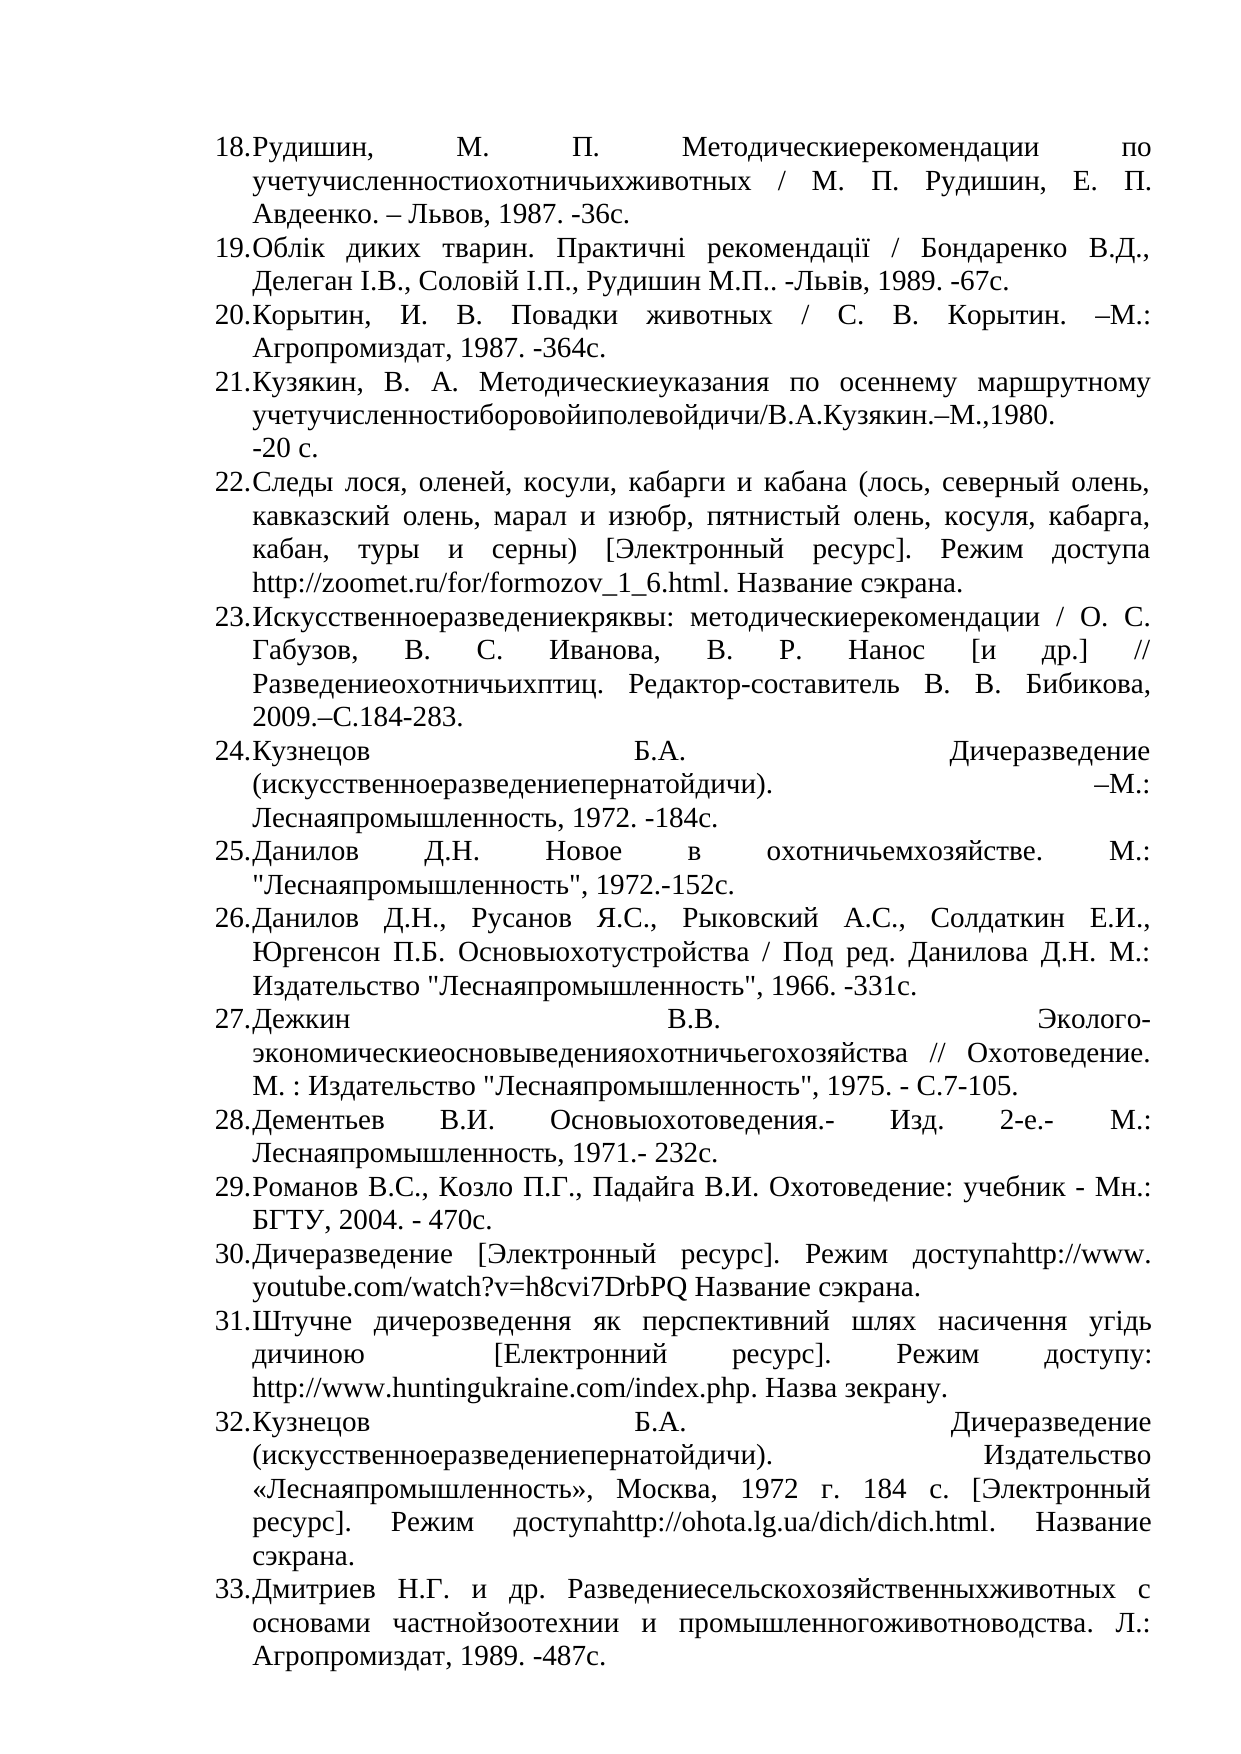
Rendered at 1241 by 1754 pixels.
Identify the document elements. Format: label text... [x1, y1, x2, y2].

list Искусственноеразведениекряквы: методическиерекомендации / О. С. Габузов, В. С. Иванова, В. Р. Нанос [и др.] // Разведениеохотничьихптиц. Редактор-составитель В. В. Бибикова, 2009.–С.184-283. [214, 599, 1152, 733]
list Дежкин В.В. Эколого-экономическиеосновыведенияохотничьегохозяйства // Охотоведение. М. : Издательство "Леснаяпромышленность", 1975. - С.7-105. [214, 1001, 1151, 1102]
list Дмитриев Н.Г. и др. Разведениесельскохозяйственныхживотных с основами частнойзоотехнии и промышленногоживотноводства. Л.: Агропромиздат, 1989. -487с. [214, 1571, 1151, 1672]
list Данилов Д.Н., Русанов Я.С., Рыковский A.C., Солдаткин Е.И., Юргенсон П.Б. Основыохотустройства / Под ред. Данилова Д.Н. М.: Издательство "Леснаяпромышленность", 1966. -331с. [214, 901, 1151, 1001]
list Рудишин, М. П. Методическиерекомендации по учетучисленностиохотничьихживотных / М. П. Рудишин, Е. П. Авдеенко. – Львов, 1987. -36с. [214, 129, 1152, 230]
list Кузнецов Б.А. Дичеразведение (искусственноеразведениепернатойдичи). –М.: Леснаяпромышленность, 1972. -184с. [214, 733, 1151, 833]
text -20 с. [252, 431, 1188, 464]
list Следы лося, оленей, косули, кабарги и кабана (лось, северный олень, кавказский олень, марал и изюбр, пятнистый олень, косуля, кабарга, кабан, туры и серны) [Электронный ресурс]. Режим доступа http://zoomet.ru/for/formozov_1_6.html. Название сэкрана. [214, 464, 1151, 599]
list Корытин, И. В. Повадки животных / С. В. Корытин. –М.: Агропромиздат, 1987. -364с. [214, 297, 1152, 364]
list Романов B.C., Козло П.Г., Падайга В.И. Охотоведение: учебник - Мн.: БГТУ, 2004. - 470с. [214, 1169, 1152, 1236]
list Дементьев В.И. Основыохотоведения.- Изд. 2-е.- М.: Леснаяпромышленность, 1971.- 232с. [214, 1102, 1152, 1169]
list Дичеразведение [Электронный ресурс]. Режим доступаhttp://www. youtube.com/watch?v=h8cvi7DrbPQ Название сэкрана. [214, 1236, 1152, 1303]
list Кузякин, В. А. Методическиеуказания по осеннему маршрутному учетучисленностиборовойиполевойдичи/В.А.Кузякин.–М.,1980. [214, 364, 1152, 431]
list Облік диких тварин. Практичні рекомендації / Бондаренко В.Д., Делеган І.В., Соловій І.П., Рудишин М.П.. -Львів, 1989. -67с. [214, 230, 1151, 297]
list Кузнецов Б.А. Дичеразведение (искусственноеразведениепернатойдичи). Издательство «Леснаяпромышленность», Москва, 1972 г. 184 с. [Электронный ресурс]. Режим доступаhttp://ohota.lg.ua/dich/dich.html. Название сэкрана. [214, 1404, 1152, 1571]
list Штучне дичерозведення як перспективний шлях насичення угідь дичиною [Електронний ресурс]. Режим доступу: http://www.huntingukraine.com/index.php. Назва зекрану. [214, 1303, 1152, 1404]
list Данилов Д.Н. Новое в охотничьемхозяйстве. М.: "Леснаяпромышленность", 1972.-152с. [214, 833, 1151, 901]
